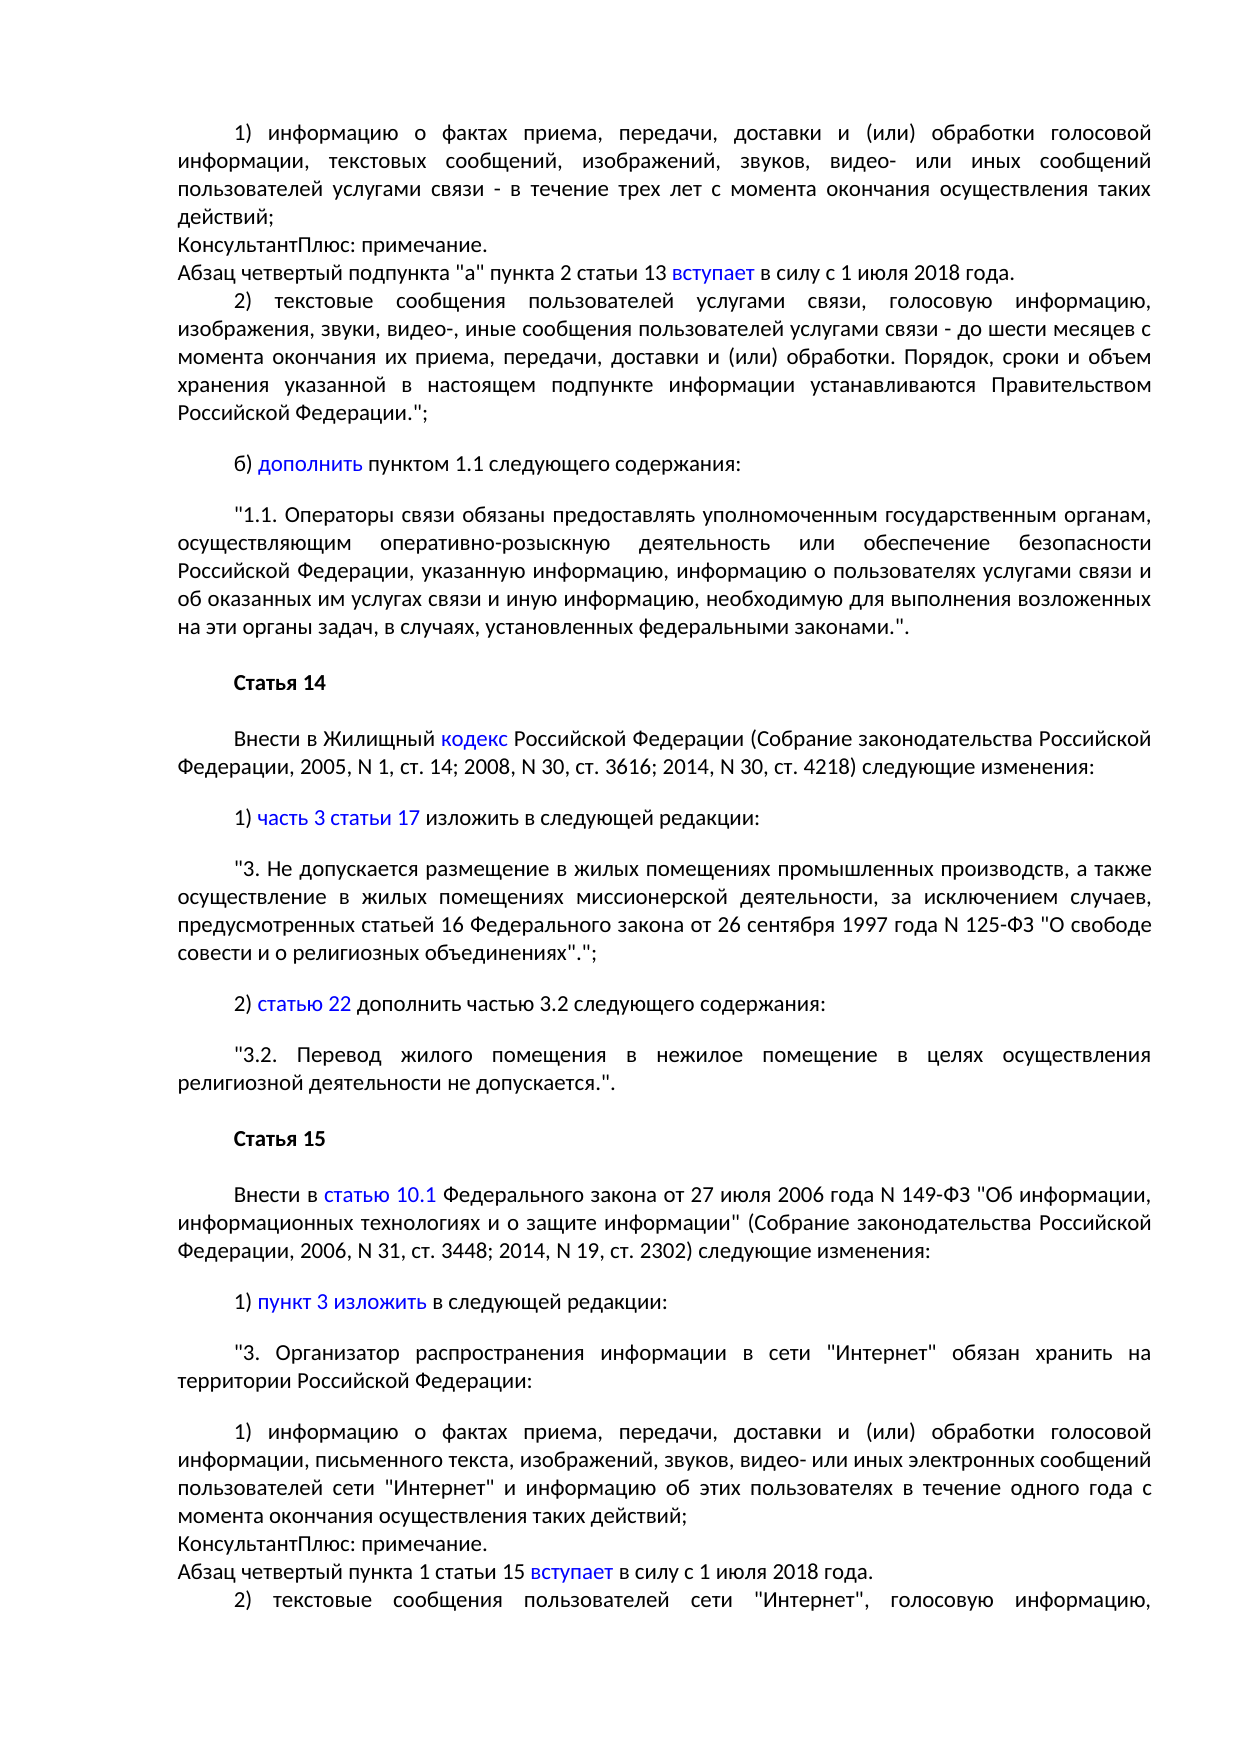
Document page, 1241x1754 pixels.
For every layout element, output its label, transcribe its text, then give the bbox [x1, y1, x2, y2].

text "3.2. Перевод жилого помещения в нежилое помещение в целях осуществления религиозной деятельности не допускается.". [177, 1040, 1152, 1096]
text "3. Не допускается размещение в жилых помещениях промышленных производств, а также осуществление в жилых помещениях миссионерской деятельности, за исключением случаев, предусмотренных статьей 16 Федерального закона от 26 сентября 1997 года N 125-ФЗ "О свободе совести и о религиозных объединениях"."; [177, 854, 1152, 966]
text "3. Организатор распространения информации в сети "Интернет" обязан хранить на территории Российской Федерации: [177, 1338, 1152, 1394]
title Статья 14 [177, 668, 1152, 696]
text 1) часть 3 статьи 17 изложить в следующей редакции: [177, 803, 1152, 831]
text Абзац четвертый подпункта "а" пункта 2 статьи 13 вступает в силу с 1 июля 2018 года. [177, 258, 1152, 286]
title Статья 15 [177, 1124, 1152, 1152]
text б) дополнить пунктом 1.1 следующего содержания: [177, 449, 1152, 477]
text Внести в Жилищный кодекс Российской Федерации (Собрание законодательства Российской Федерации, 2005, N 1, ст. 14; 2008, N 30, ст. 3616; 2014, N 30, ст. 4218) следующие изменения: [177, 724, 1152, 780]
text 1) информацию о фактах приема, передачи, доставки и (или) обработки голосовой информации, текстовых сообщений, изображений, звуков, видео- или иных сообщений пользователей услугами связи - в течение трех лет с момента окончания осуществления таких действий; [177, 118, 1152, 230]
text 2) текстовые сообщения пользователей услугами связи, голосовую информацию, изображения, звуки, видео-, иные сообщения пользователей услугами связи - до шести месяцев с момента окончания их приема, передачи, доставки и (или) обработки. Порядок, сроки и объем хранения указанной в настоящем подпункте информации устанавливаются Правительством Российской Федерации."; [177, 286, 1152, 426]
text Внести в статью 10.1 Федерального закона от 27 июля 2006 года N 149-ФЗ "Об информации, информационных технологиях и о защите информации" (Собрание законодательства Российской Федерации, 2006, N 31, ст. 3448; 2014, N 19, ст. 2302) следующие изменения: [177, 1180, 1152, 1264]
text "1.1. Операторы связи обязаны предоставлять уполномоченным государственным органам, осуществляющим оперативно-розыскную деятельность или обеспечение безопасности Российской Федерации, указанную информацию, информацию о пользователях услугами связи и об оказанных им услугах связи и иную информацию, необходимую для выполнения возложенных на эти органы задач, в случаях, установленных федеральными законами.". [177, 500, 1152, 640]
text КонсультантПлюс: примечание. [177, 1529, 1152, 1557]
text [177, 1585, 1152, 1613]
text КонсультантПлюс: примечание. [177, 230, 1152, 258]
text Абзац четвертый пункта 1 статьи 15 вступает в силу с 1 июля 2018 года. [177, 1557, 1152, 1585]
text 2) статью 22 дополнить частью 3.2 следующего содержания: [177, 989, 1152, 1017]
text 1) пункт 3 изложить в следующей редакции: [177, 1287, 1152, 1315]
text 1) информацию о фактах приема, передачи, доставки и (или) обработки голосовой информации, письменного текста, изображений, звуков, видео- или иных электронных сообщений пользователей сети "Интернет" и информацию об этих пользователях в течение одного года с момента окончания осуществления таких действий; [177, 1417, 1152, 1529]
